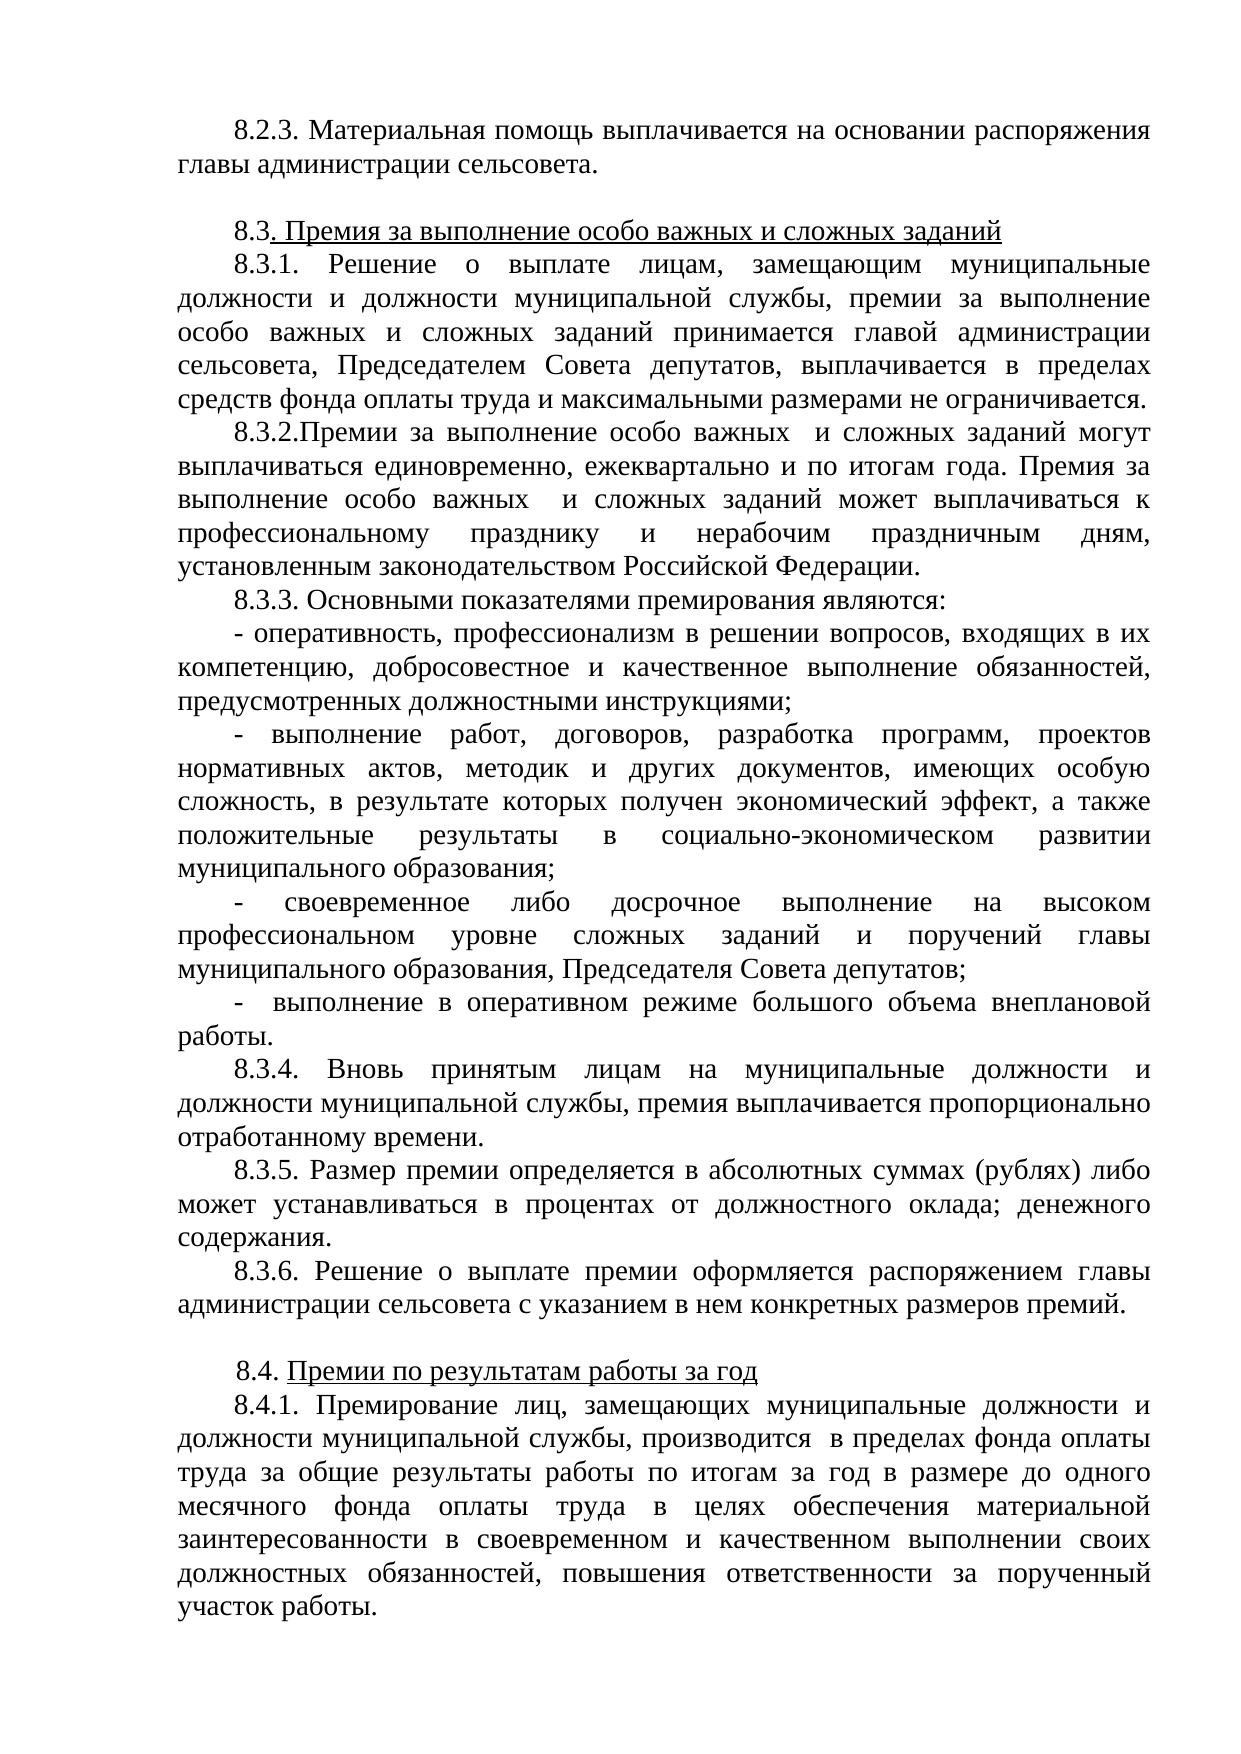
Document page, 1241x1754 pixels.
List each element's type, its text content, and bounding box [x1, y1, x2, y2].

text 8.4. Премии по результатам работы за год [177, 1353, 1152, 1387]
text - выполнение работ, договоров, разработка программ, проектов нормативных актов, методик и других документов, имеющих особую сложность, в результате которых получен экономический эффект, а также положительные результаты в социально-экономическом развитии муниципального образования; [177, 716, 1152, 884]
text - оперативность, профессионализм в решении вопросов, входящих в их компетенцию, добросовестное и качественное выполнение обязанностей, предусмотренных должностными инструкциями; [177, 616, 1152, 716]
text 8.3.5. Размер премии определяется в абсолютных суммах (рублях) либо может устанавливаться в процентах от должностного оклада; денежного содержания. [177, 1152, 1152, 1253]
text 8.3.6. Решение о выплате премии оформляется распоряжением главы администрации сельсовета с указанием в нем конкретных размеров премий. [177, 1253, 1152, 1320]
text 8.3.4. Вновь принятым лицам на муниципальные должности и должности муниципальной службы, премия выплачивается пропорционально отработанному времени. [177, 1052, 1152, 1152]
text 8.3.1. Решение о выплате лицам, замещающим муниципальные должности и должности муниципальной службы, премии за выполнение особо важных и сложных заданий принимается главой администрации сельсовета, Председателем Совета депутатов, выплачивается в пределах средств фонда оплаты труда и максимальными размерами не ограничивается. [177, 247, 1152, 414]
text - выполнение в оперативном режиме большого объема внеплановой работы. [177, 984, 1152, 1052]
text 8.3.2.Премии за выполнение особо важных и сложных заданий могут выплачиваться единовременно, ежеквартально и по итогам года. Премия за выполнение особо важных и сложных заданий может выплачиваться к профессиональному празднику и нерабочим праздничным дням, установленным законодательством Российской Федерации. [177, 414, 1152, 582]
text - своевременное либо досрочное выполнение на высоком профессиональном уровне сложных заданий и поручений главы муниципального образования, Председателя Совета депутатов; [177, 884, 1152, 984]
text 8.2.3. Материальная помощь выплачивается на основании распоряжения главы администрации сельсовета. [177, 112, 1152, 179]
text 8.3. Премия за выполнение особо важных и сложных заданий [177, 213, 1152, 247]
text 8.3.3. Основными показателями премирования являются: [177, 582, 1152, 616]
text 8.4.1. Премирование лиц, замещающих муниципальные должности и должности муниципальной службы, производится в пределах фонда оплаты труда за общие результаты работы по итогам за год в размере до одного месячного фонда оплаты труда в целях обеспечения материальной заинтересованности в своевременном и качественном выполнении своих должностных обязанностей, повышения ответственности за порученный участок работы. [177, 1387, 1152, 1622]
